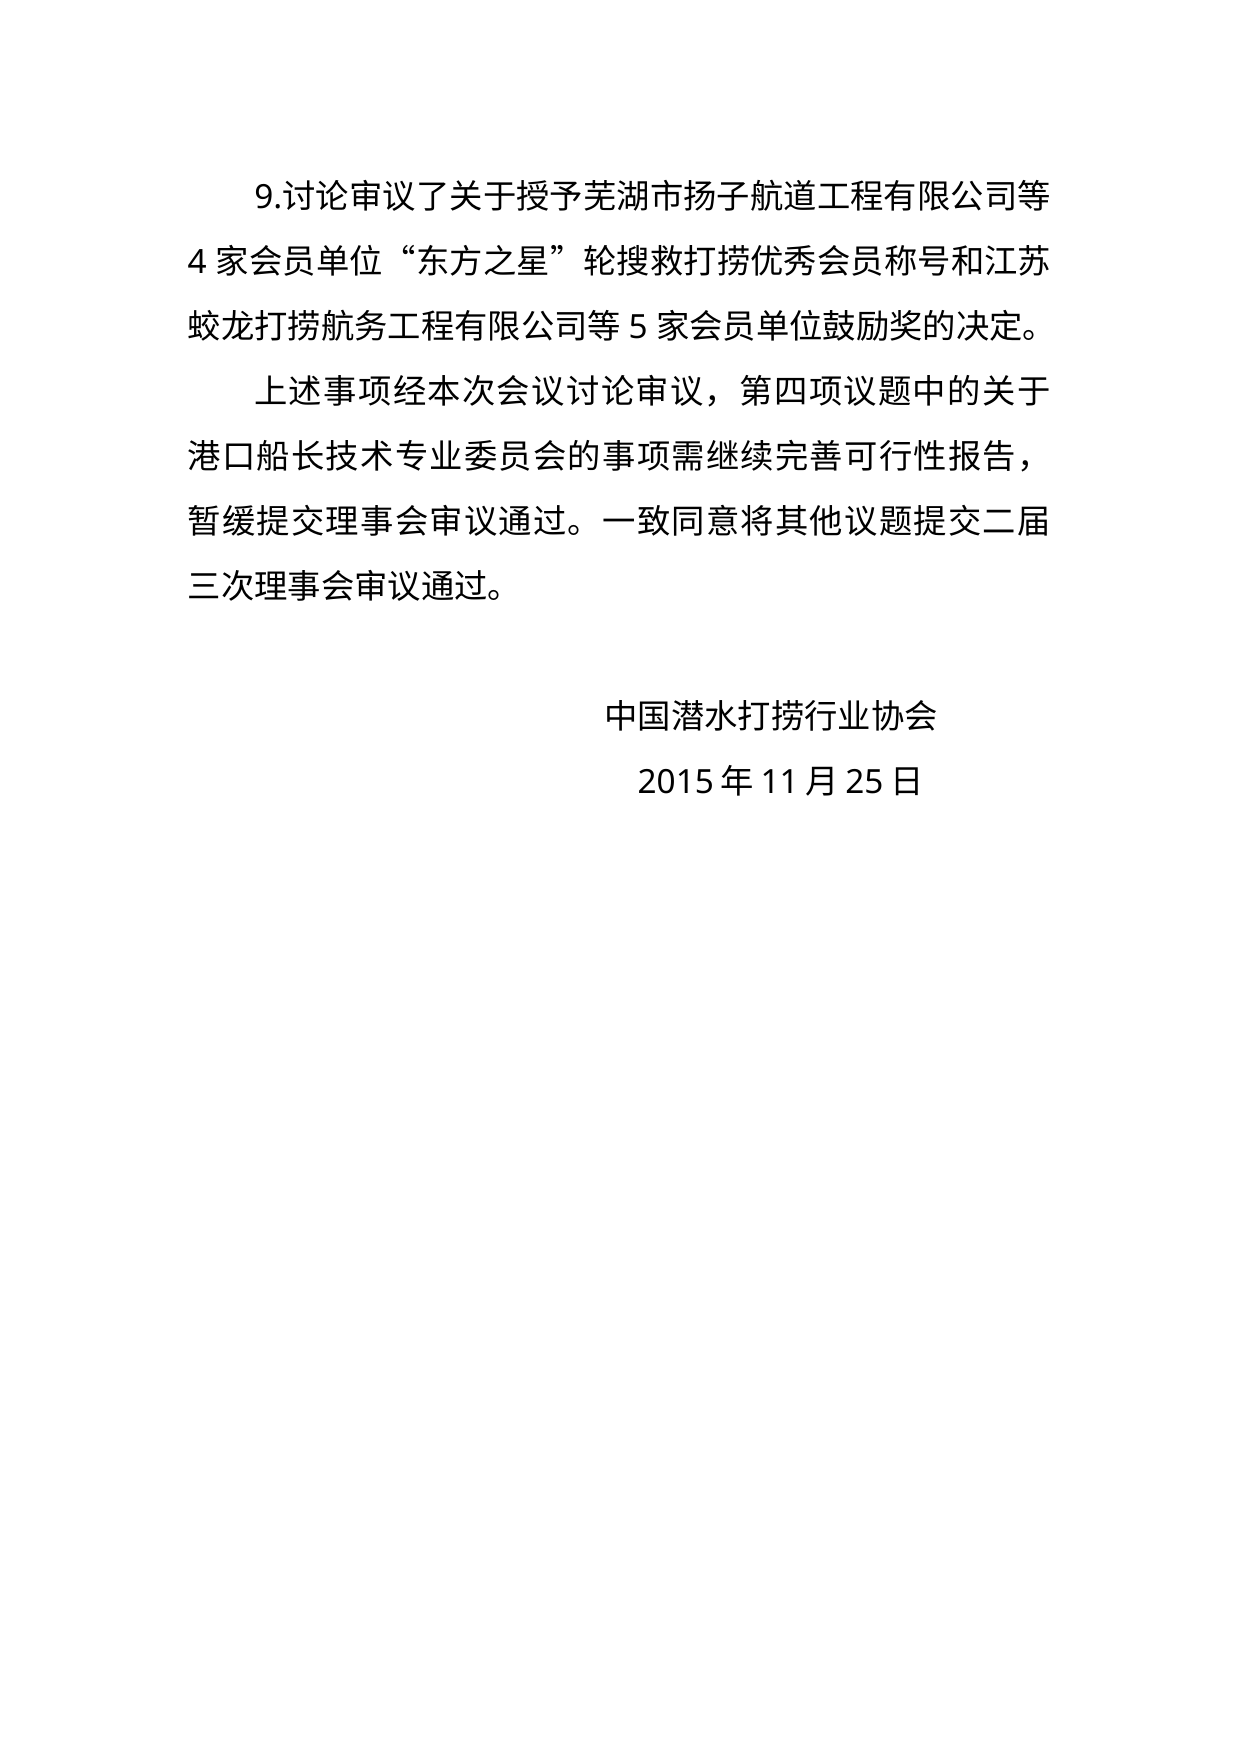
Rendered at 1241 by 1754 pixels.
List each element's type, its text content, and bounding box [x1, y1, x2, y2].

text 2015年11月25日 [187, 747, 1053, 812]
text 9.讨论审议了关于授予芜湖市扬子航道工程有限公司等 4 家会员单位“东方之星”轮搜救打捞优秀会员称号和江苏蛟龙打捞航务工程有限公司等 5 家会员单位鼓励奖的决定。 [187, 162, 1053, 357]
text 中国潜水打捞行业协会 [187, 682, 1053, 747]
text 上述事项经本次会议讨论审议，第四项议题中的关于港口船长技术专业委员会的事项需继续完善可行性报告，暂缓提交理事会审议通过。一致同意将其他议题提交二届三次理事会审议通过。 [187, 357, 1053, 617]
